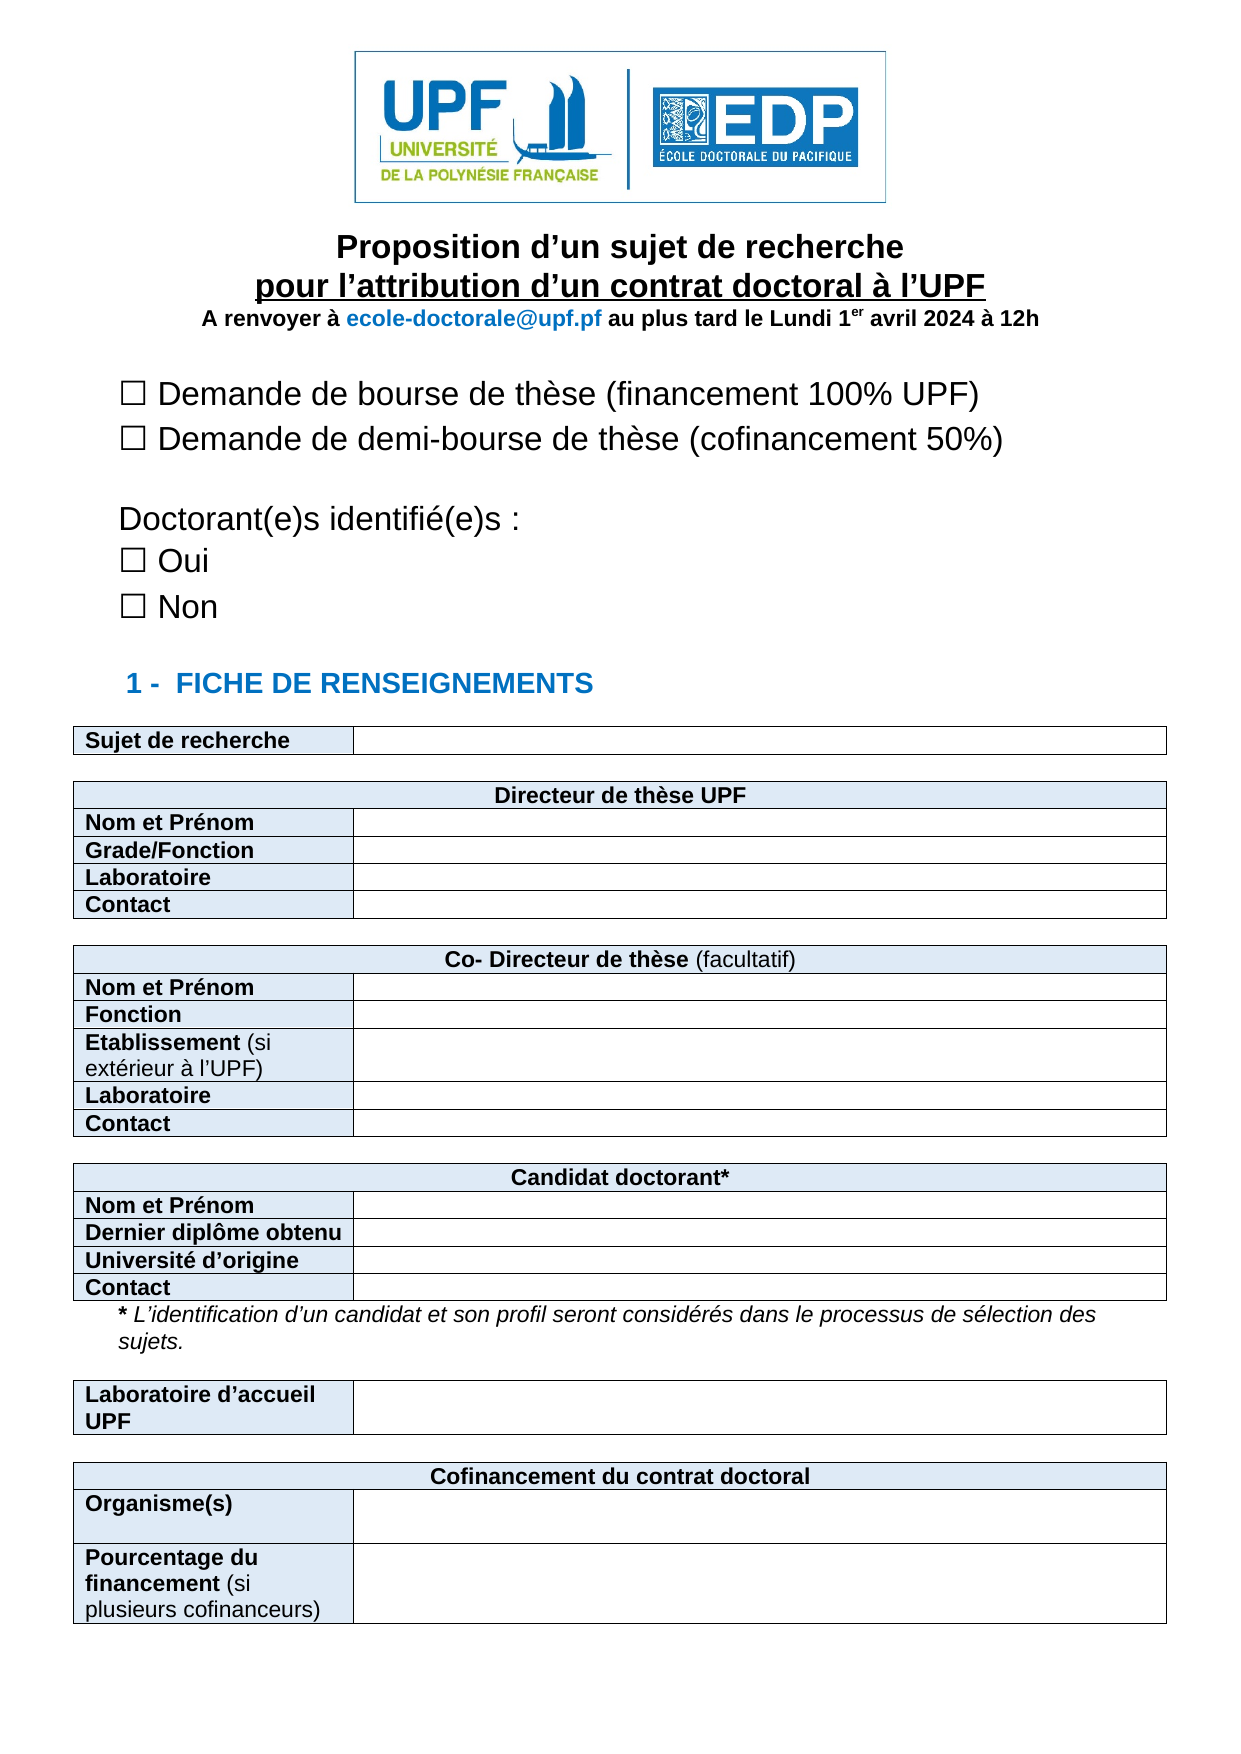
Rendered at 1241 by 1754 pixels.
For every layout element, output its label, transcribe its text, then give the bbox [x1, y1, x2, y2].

table_cell [354, 837, 1166, 863]
table_cell [354, 1247, 1166, 1273]
picture [348, 44, 892, 209]
table_cell Fonction [74, 1001, 353, 1027]
table_cell Laboratoire [74, 1082, 353, 1108]
table_cell Contact [74, 1110, 353, 1136]
text Doctorant(e)s identifié(e)s : [118, 498, 1122, 537]
text Oui [118, 537, 1122, 582]
text Demande de bourse de thèse (financement 100% UPF) [118, 369, 1122, 415]
table_cell Laboratoire [74, 864, 353, 890]
table_header Directeur de thèse UPF [74, 782, 1166, 808]
table_header Laboratoire d’accueil UPF [74, 1381, 353, 1434]
table_cell [354, 864, 1166, 890]
table_header [354, 1381, 1166, 1434]
table_cell [354, 1544, 1166, 1623]
table_cell [354, 1029, 1166, 1081]
table_cell Dernier diplôme obtenu [74, 1219, 353, 1246]
table_header Co- Directeur de thèse (facultatif) [74, 946, 1166, 973]
text pour l’attribution d’un contrat doctoral à l’UPF [118, 266, 1122, 304]
table_cell Grade/Fonction [74, 837, 353, 863]
table_cell [354, 809, 1166, 836]
table_cell [354, 1110, 1166, 1136]
table_cell [354, 974, 1166, 1000]
table_cell Etablissement (si extérieur à l’UPF) [74, 1029, 353, 1081]
table_cell [354, 1274, 1166, 1300]
table_header Cofinancement du contrat doctoral [74, 1463, 1166, 1489]
table_header Sujet de recherche [74, 727, 353, 753]
table_header Candidat doctorant* [74, 1164, 1166, 1191]
table_cell Université d’origine [74, 1247, 353, 1273]
table_cell Organisme(s) [74, 1490, 353, 1543]
table_cell Nom et Prénom [74, 974, 353, 1000]
table_cell Nom et Prénom [74, 1192, 353, 1218]
table_cell [354, 1082, 1166, 1108]
table_cell Nom et Prénom [74, 809, 353, 836]
table_cell [354, 1490, 1166, 1543]
table_cell [354, 1219, 1166, 1246]
table_cell [354, 1001, 1166, 1027]
table_cell [354, 891, 1166, 918]
table_cell Contact [74, 891, 353, 918]
text Proposition d’un sujet de recherche [118, 228, 1122, 266]
table_cell Contact [74, 1274, 353, 1300]
table_cell Pourcentage du financement (si plusieurs cofinanceurs) [74, 1544, 353, 1623]
table_header [354, 727, 1166, 753]
table_cell [354, 1192, 1166, 1218]
text Non [118, 582, 1122, 628]
text 1 - FICHE DE RENSEIGNEMENTS [118, 666, 1122, 700]
text * L’identification d’un candidat et son profil seront considérés dans le processus de sélection des sujets. [118, 1301, 1122, 1354]
text Demande de demi-bourse de thèse (cofinancement 50%) [118, 415, 1122, 460]
text A renvoyer à ecole-doctorale@upf.pf au plus tard le Lundi 1er avril 2024 à 12h [118, 304, 1122, 331]
